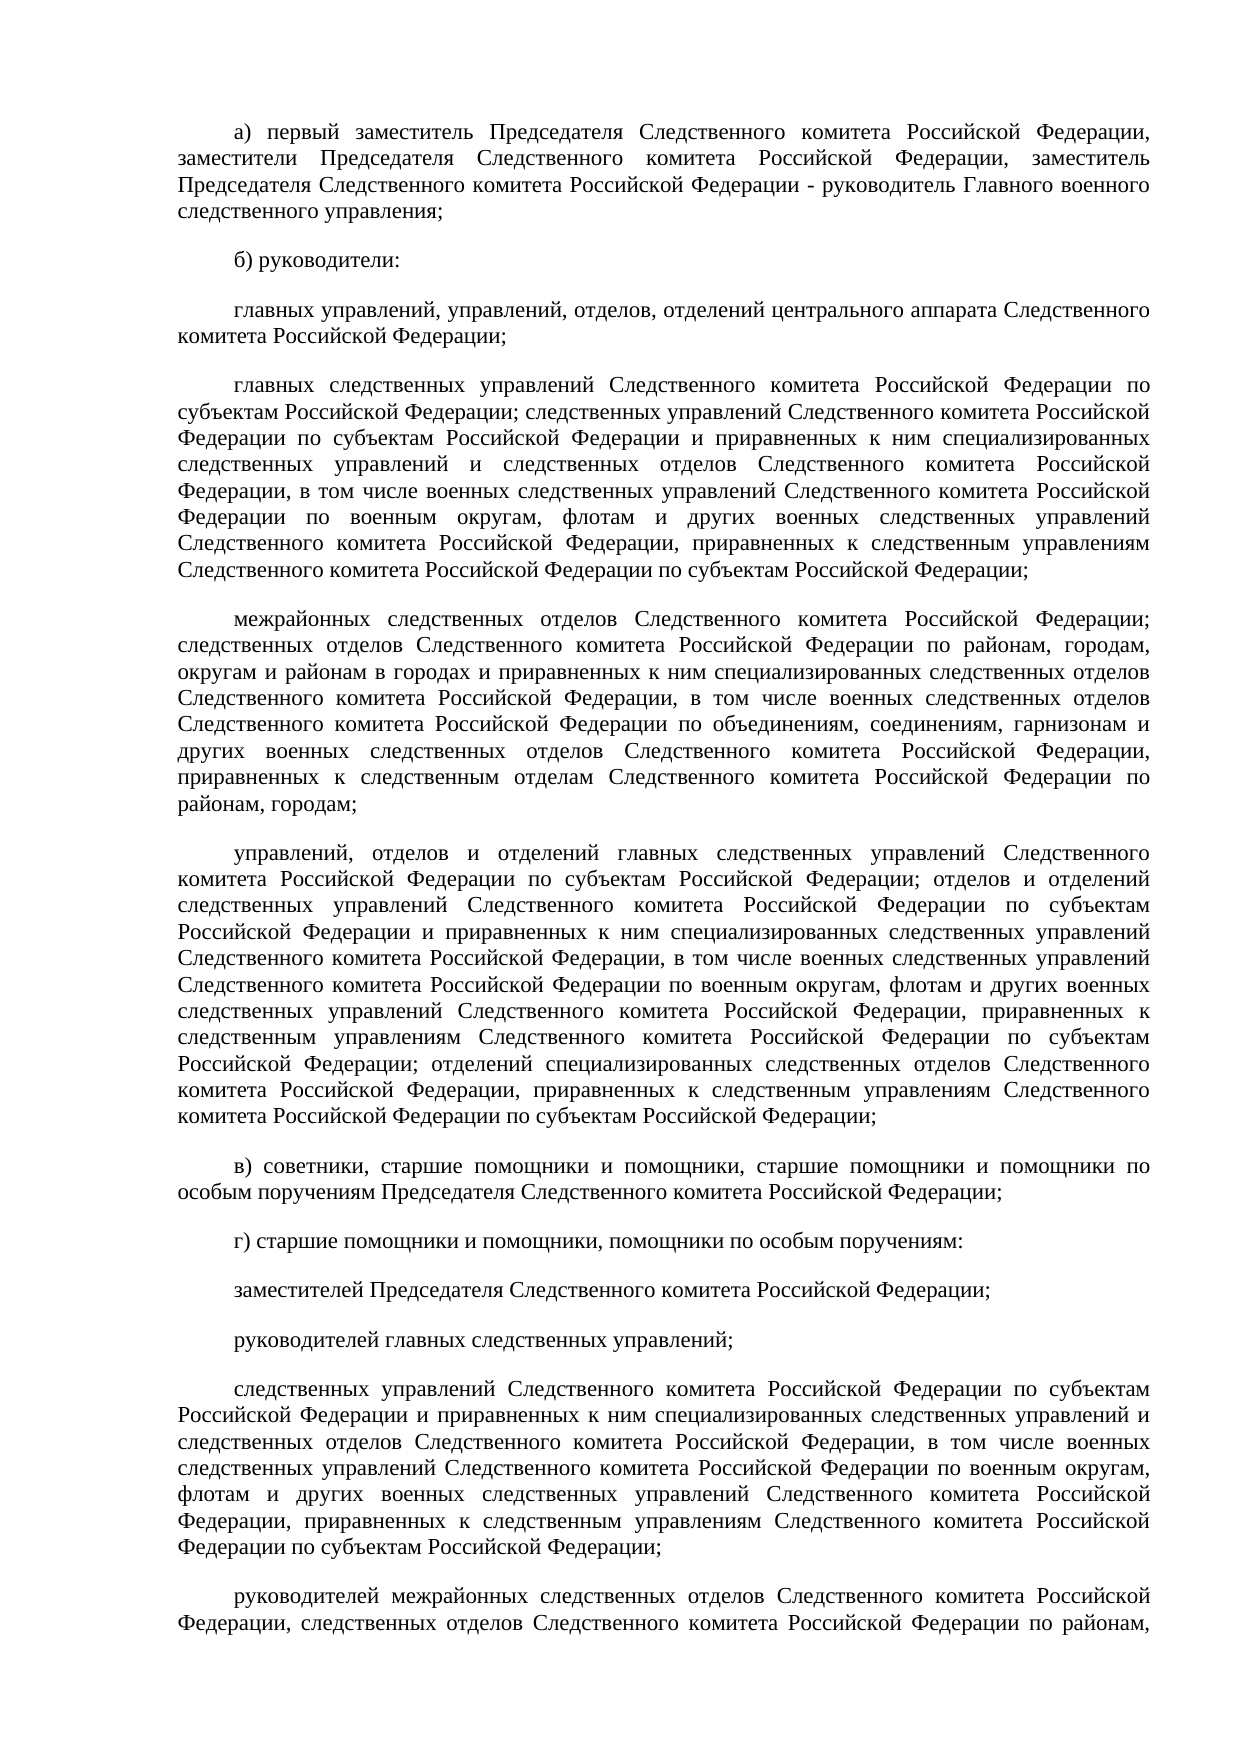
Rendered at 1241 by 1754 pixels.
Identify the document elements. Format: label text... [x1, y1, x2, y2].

text управлений, отделов и отделений главных следственных управлений Следственного комитета Российской Федерации по субъектам Российской Федерации; отделов и отделений следственных управлений Следственного комитета Российской Федерации по субъектам Российской Федерации и приравненных к ним специализированных следственных управлений Следственного комитета Российской Федерации, в том числе военных следственных управлений Следственного комитета Российской Федерации по военным округам, флотам и других военных следственных управлений Следственного комитета Российской Федерации, приравненных к следственным управлениям Следственного комитета Российской Федерации по субъектам Российской Федерации; отделений специализированных следственных отделов Следственного комитета Российской Федерации, приравненных к следственным управлениям Следственного комитета Российской Федерации по субъектам Российской Федерации; [177, 839, 1152, 1129]
text руководителей главных следственных управлений; [177, 1326, 1152, 1352]
text следственных управлений Следственного комитета Российской Федерации по субъектам Российской Федерации и приравненных к ним специализированных следственных управлений и следственных отделов Следственного комитета Российской Федерации, в том числе военных следственных управлений Следственного комитета Российской Федерации по военным округам, флотам и других военных следственных управлений Следственного комитета Российской Федерации, приравненных к следственным управлениям Следственного комитета Российской Федерации по субъектам Российской Федерации; [177, 1375, 1152, 1559]
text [177, 1582, 1152, 1635]
text заместителей Председателя Следственного комитета Российской Федерации; [177, 1277, 1152, 1303]
text в) советники, старшие помощники и помощники, старшие помощники и помощники по особым поручениям Председателя Следственного комитета Российской Федерации; [177, 1152, 1152, 1204]
text главных следственных управлений Следственного комитета Российской Федерации по субъектам Российской Федерации; следственных управлений Следственного комитета Российской Федерации по субъектам Российской Федерации и приравненных к ним специализированных следственных управлений и следственных отделов Следственного комитета Российской Федерации, в том числе военных следственных управлений Следственного комитета Российской Федерации по военным округам, флотам и других военных следственных управлений Следственного комитета Российской Федерации, приравненных к следственным управлениям Следственного комитета Российской Федерации по субъектам Российской Федерации; [177, 371, 1152, 582]
text межрайонных следственных отделов Следственного комитета Российской Федерации; следственных отделов Следственного комитета Российской Федерации по районам, городам, округам и районам в городах и приравненных к ним специализированных следственных отделов Следственного комитета Российской Федерации, в том числе военных следственных отделов Следственного комитета Российской Федерации по объединениям, соединениям, гарнизонам и других военных следственных отделов Следственного комитета Российской Федерации, приравненных к следственным отделам Следственного комитета Российской Федерации по районам, городам; [177, 605, 1152, 816]
text б) руководители: [177, 246, 1152, 273]
text а) первый заместитель Председателя Следственного комитета Российской Федерации, заместители Председателя Следственного комитета Российской Федерации, заместитель Председателя Следственного комитета Российской Федерации - руководитель Главного военного следственного управления; [177, 118, 1152, 223]
text г) старшие помощники и помощники, помощники по особым поручениям: [177, 1227, 1152, 1254]
text главных управлений, управлений, отделов, отделений центрального аппарата Следственного комитета Российской Федерации; [177, 296, 1152, 348]
